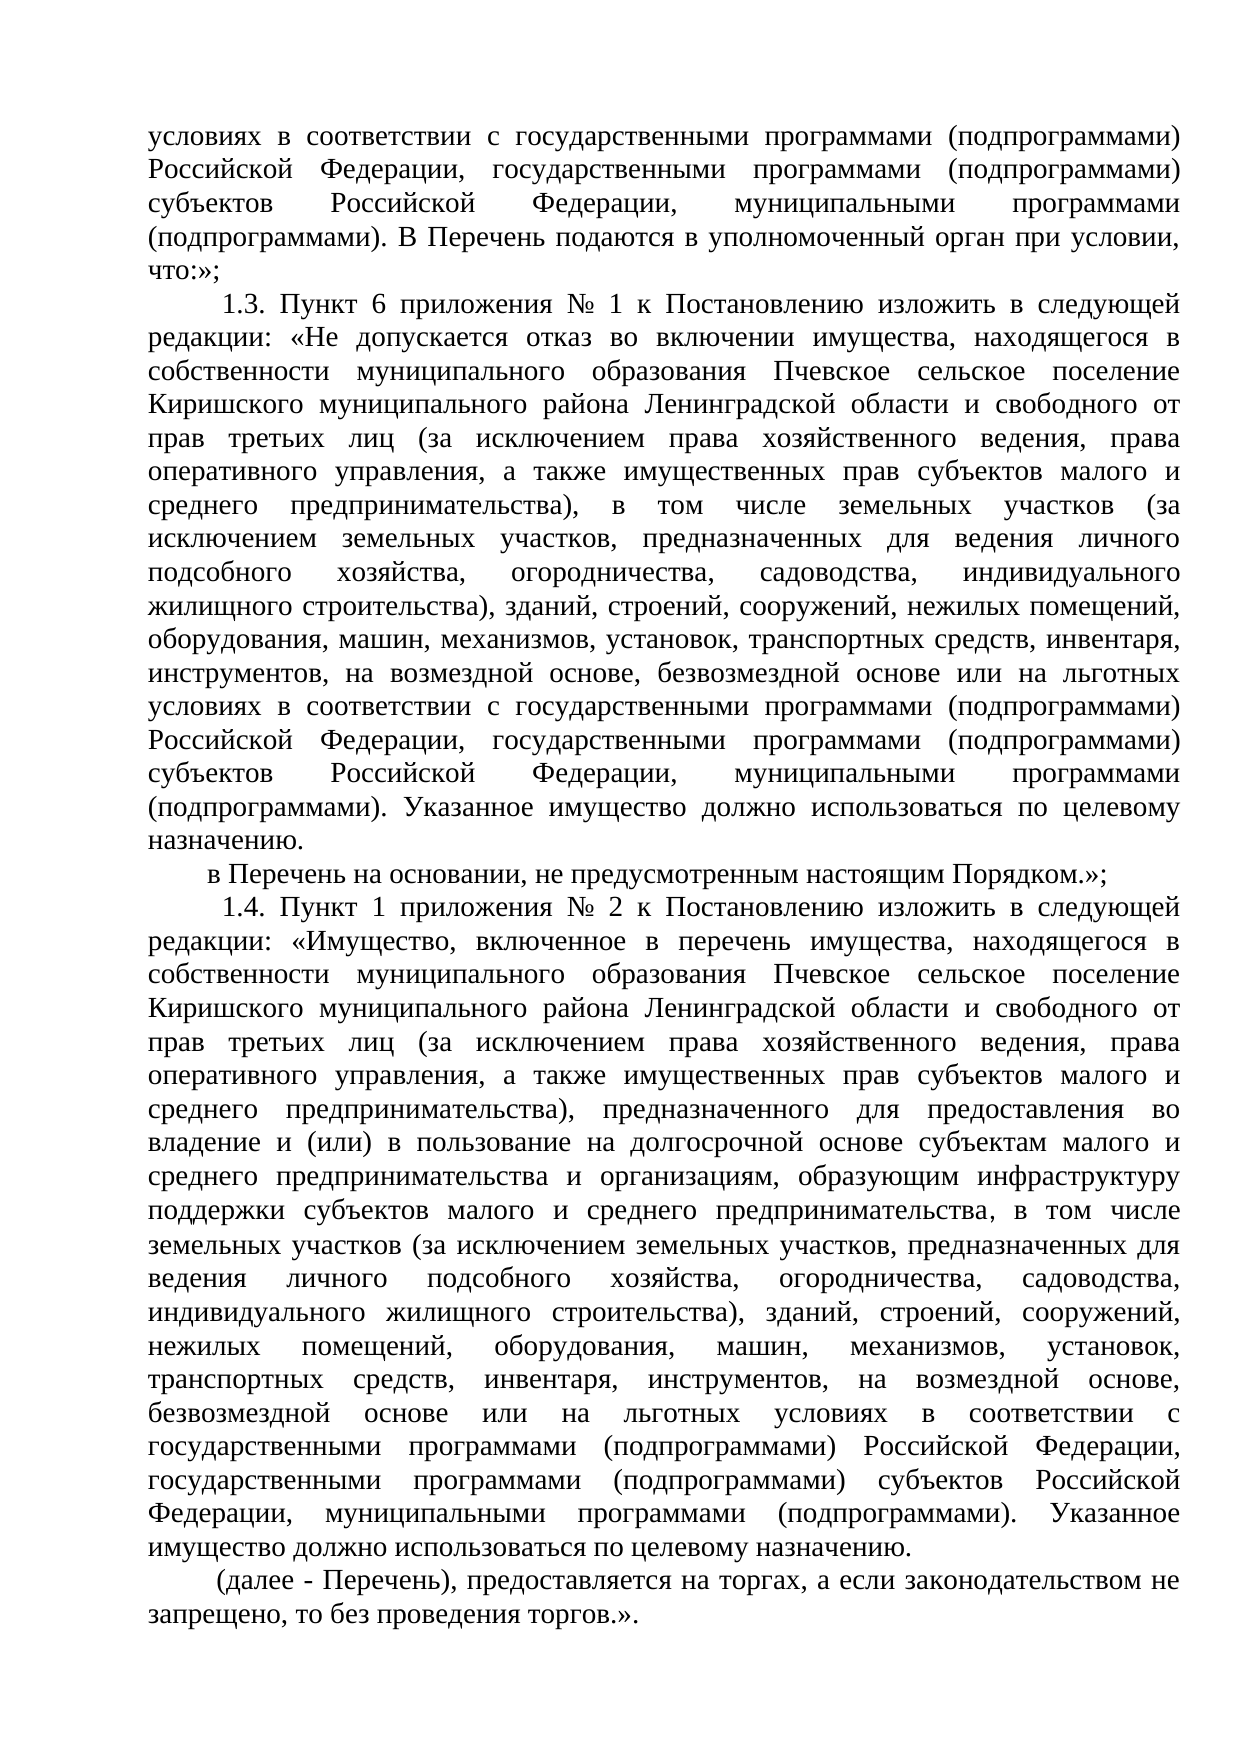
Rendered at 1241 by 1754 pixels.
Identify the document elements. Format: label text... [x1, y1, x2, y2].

text 1.4. Пункт 1 приложения № 2 к Постановлению изложить в следующей редакции: «Имущество, включенное в перечень имущества, находящегося в собственности муниципального образования Пчевское сельское поселение Киришского муниципального района Ленинградской области и свободного от прав третьих лиц (за исключением права хозяйственного ведения, права оперативного управления, а также имущественных прав субъектов малого и среднего предпринимательства), предназначенного для предоставления во владение и (или) в пользование на долгосрочной основе субъектам малого и среднего предпринимательства и организациям, образующим инфраструктуру поддержки субъектов малого и среднего предпринимательства, в том числе земельных участков (за исключением земельных участков, предназначенных для ведения личного подсобного хозяйства, огородничества, садоводства, индивидуального жилищного строительства), зданий, строений, сооружений, нежилых помещений, оборудования, машин, механизмов, установок, транспортных средств, инвентаря, инструментов, на возмездной основе, безвозмездной основе или на льготных условиях в соответствии с государственными программами (подпрограммами) Российской Федерации, государственными программами (подпрограммами) субъектов Российской Федерации, муниципальными программами (подпрограммами). Указанное имущество должно использоваться по целевому назначению. [148, 889, 1181, 1562]
text (далее - Перечень), предоставляется на торгах, а если законодательством не запрещено, то без проведения торгов.». [148, 1562, 1181, 1629]
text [148, 118, 1181, 286]
text в Перечень на основании, не предусмотренным настоящим Порядком.»; [148, 856, 1181, 889]
text 1.3. Пункт 6 приложения № 1 к Постановлению изложить в следующей редакции: «Не допускается отказ во включении имущества, находящегося в собственности муниципального образования Пчевское сельское поселение Киришского муниципального района Ленинградской области и свободного от прав третьих лиц (за исключением права хозяйственного ведения, права оперативного управления, а также имущественных прав субъектов малого и среднего предпринимательства), в том числе земельных участков (за исключением земельных участков, предназначенных для ведения личного подсобного хозяйства, огородничества, садоводства, индивидуального жилищного строительства), зданий, строений, сооружений, нежилых помещений, оборудования, машин, механизмов, установок, транспортных средств, инвентаря, инструментов, на возмездной основе, безвозмездной основе или на льготных условиях в соответствии с государственными программами (подпрограммами) Российской Федерации, государственными программами (подпрограммами) субъектов Российской Федерации, муниципальными программами (подпрограммами). Указанное имущество должно использоваться по целевому назначению. [148, 286, 1181, 856]
